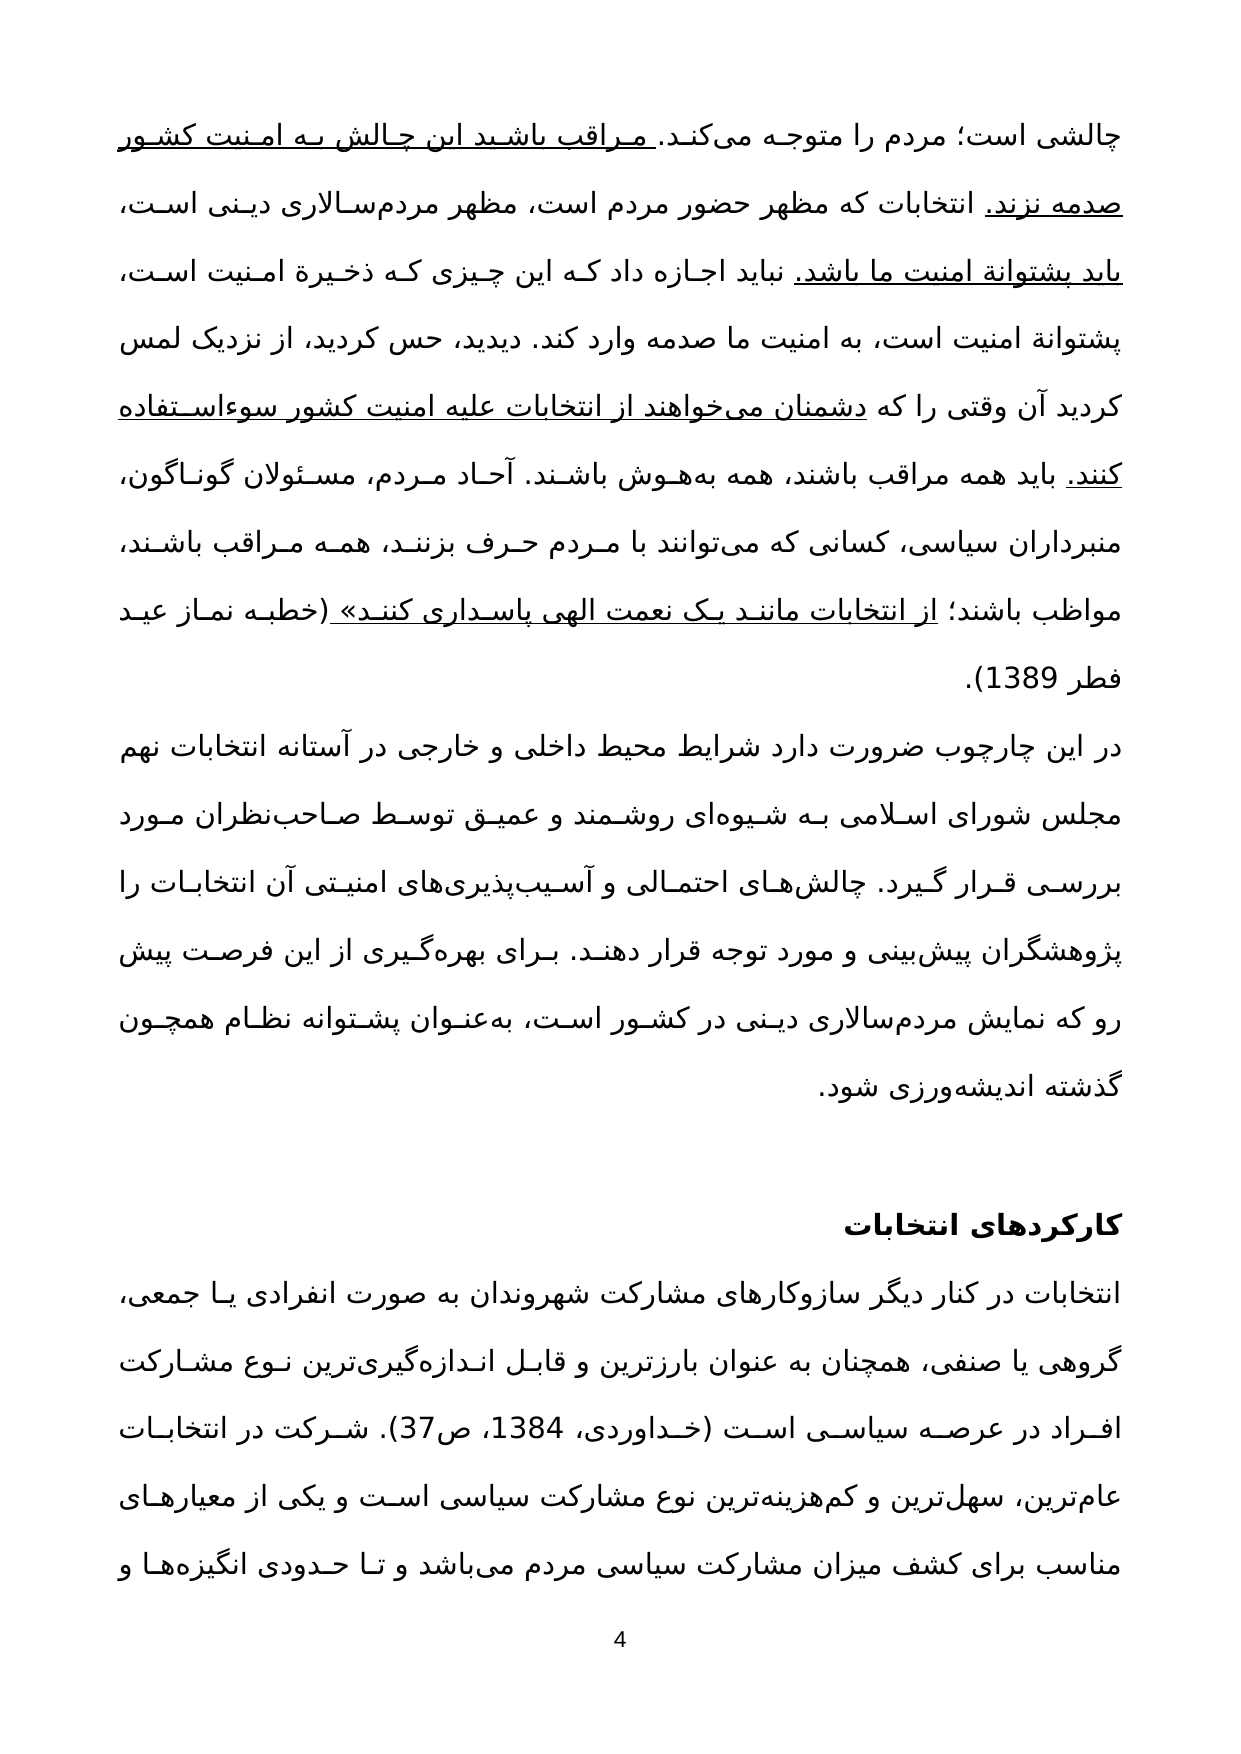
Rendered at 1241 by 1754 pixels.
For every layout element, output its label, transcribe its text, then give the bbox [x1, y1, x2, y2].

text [118, 1276, 1122, 1582]
list کارکردهای انتخابات [118, 1208, 1122, 1242]
text در‌ این چارچوب ضرورت دارد شرایط محیط داخلی و خارجی در آستانه انتخابات نهم مجلس شورای اسلامی ‌به شیوه‌ای روشمند و عمیق توسط صاحب‌نظران مورد بررسی قرار گیرد. چالش‌های احتمالی و آسیب‌پذیری‌های امنیتی آن انتخابات را پژوهشگران پیش‌بینی و مورد توجه قرار دهند. برای بهره‌گیری از ‌این فرصت پیش رو که نمایش مردم‌سالاری دینی در کشور است، به‌عنوان پشتوانه نظام همچون گذشته ‌اندیشه‌ورزی شود. [118, 729, 1122, 1103]
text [118, 118, 1122, 695]
